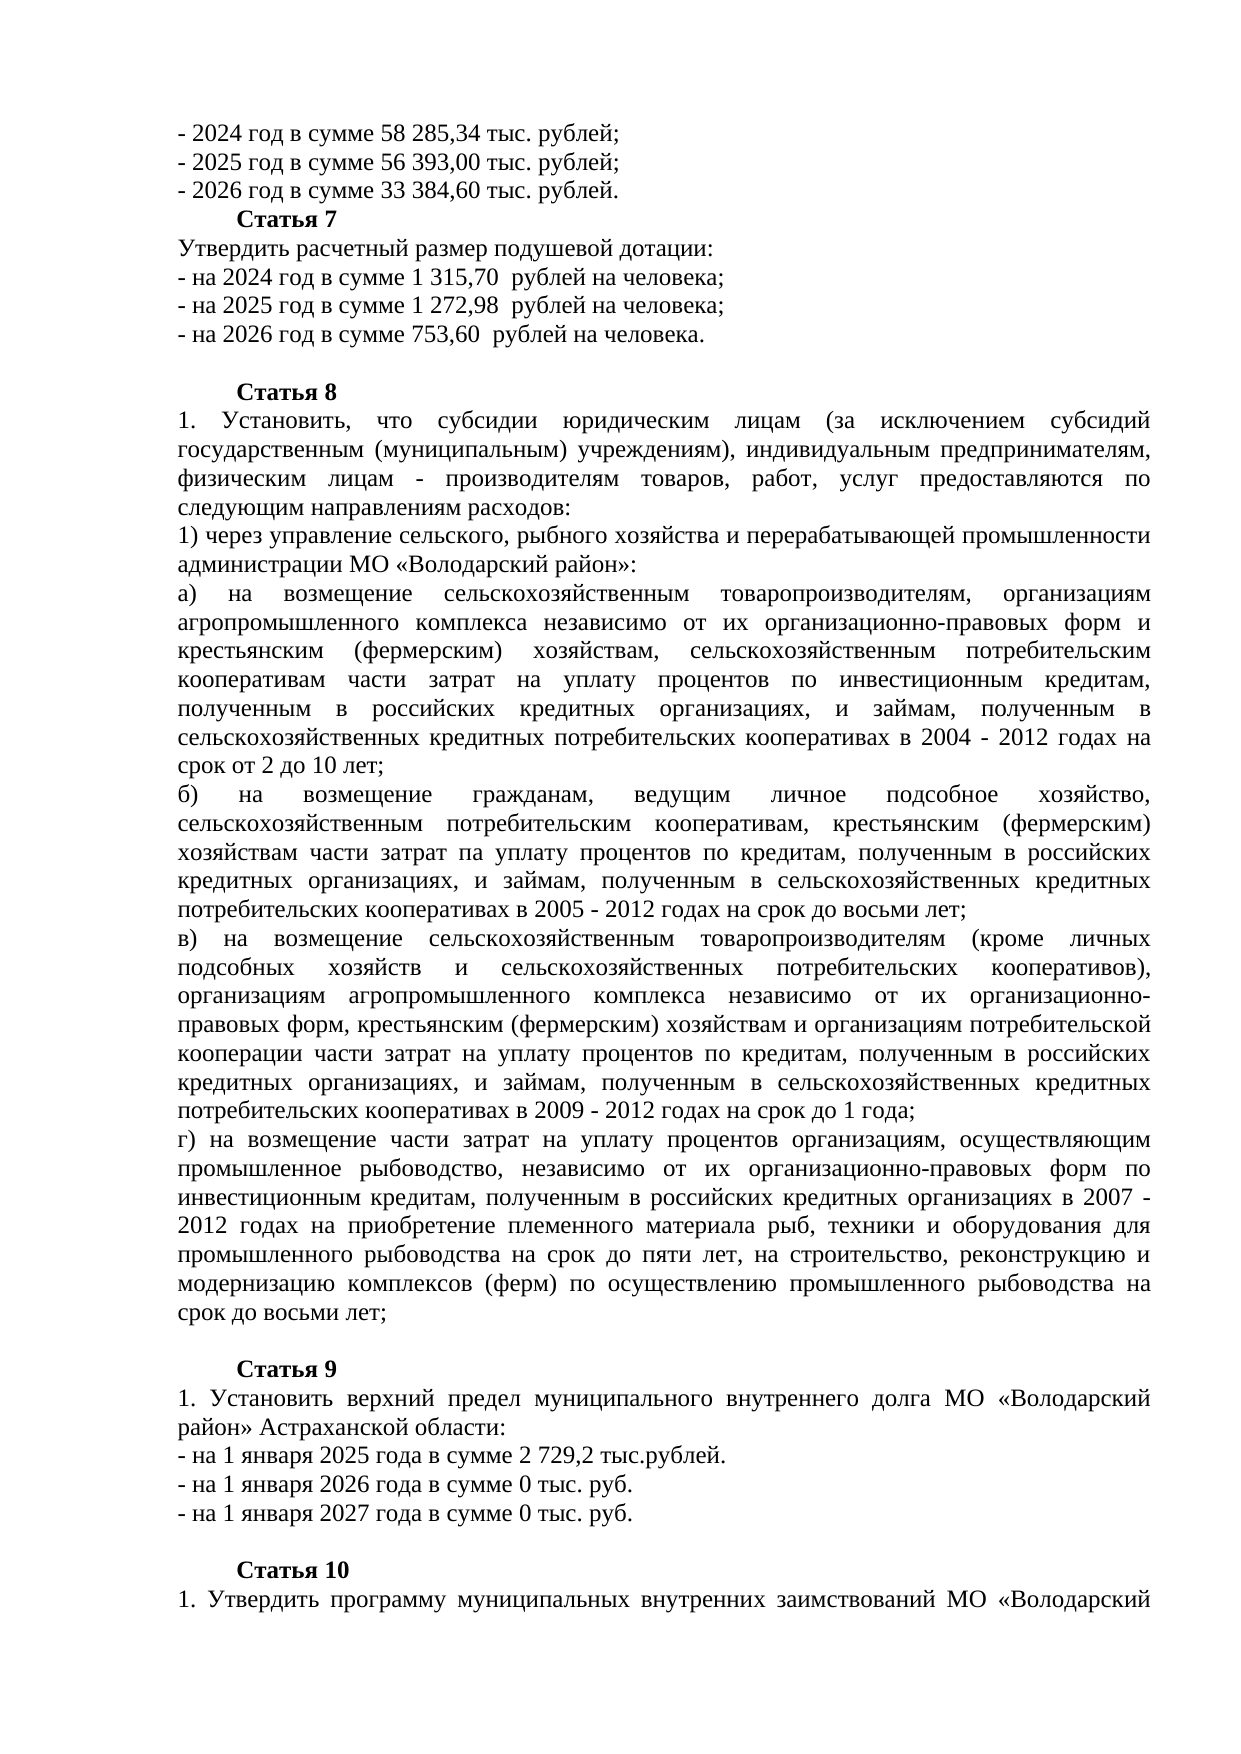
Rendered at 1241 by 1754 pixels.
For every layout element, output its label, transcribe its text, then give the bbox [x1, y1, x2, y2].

text - на 2025 год в сумме 1 272,98 рублей на человека; [177, 291, 1152, 319]
text а) на возмещение сельскохозяйственным товаропроизводителям, организациям агропромышленного комплекса независимо от их организационно-правовых форм и крестьянским (фермерским) хозяйствам, сельскохозяйственным потребительским кооперативам части затрат на уплату процентов по инвестиционным кредитам, полученным в российских кредитных организациях, и займам, полученным в сельскохозяйственных кредитных потребительских кооперативах в 2004 - 2012 годах на срок от 2 до 10 лет; [177, 578, 1152, 779]
text - 2024 год в сумме 58 285,34 тыс. рублей; [177, 118, 1152, 147]
text б) на возмещение гражданам, ведущим личное подсобное хозяйство, сельскохозяйственным потребительским кооперативам, крестьянским (фермерским) хозяйствам части затрат па уплату процентов по кредитам, полученным в российских кредитных организациях, и займам, полученным в сельскохозяйственных кредитных потребительских кооперативах в 2005 - 2012 годах на срок до восьми лет; [177, 779, 1152, 923]
text - на 1 января 2025 года в сумме 2 729,2 тыс.рублей. [177, 1441, 1152, 1469]
text Статья 7 [177, 204, 1152, 233]
text Статья 10 [177, 1556, 1152, 1584]
text - 2026 год в сумме 33 384,60 тыс. рублей. [177, 176, 1152, 204]
text Статья 9 [177, 1354, 1152, 1383]
text - на 1 января 2026 года в сумме 0 тыс. руб. [177, 1469, 1152, 1498]
text 1. Установить верхний предел муниципального внутреннего долга МО «Володарский район» Астраханской области: [177, 1383, 1152, 1441]
text 1. Установить, что субсидии юридическим лицам (за исключением субсидий государственным (муниципальным) учреждениям), индивидуальным предпринимателям, физическим лицам - производителям товаров, работ, услуг предоставляются по следующим направлениям расходов: [177, 406, 1152, 521]
text г) на возмещение части затрат на уплату процентов организациям, осуществляющим промышленное рыбоводство, независимо от их организационно-правовых форм по инвестиционным кредитам, полученным в российских кредитных организациях в 2007 - 2012 годах на приобретение племенного материала рыб, техники и оборудования для промышленного рыбоводства на срок до пяти лет, на строительство, реконструкцию и модернизацию комплексов (ферм) по осуществлению промышленного рыбоводства на срок до восьми лет; [177, 1124, 1152, 1326]
text - 2025 год в сумме 56 393,00 тыс. рублей; [177, 147, 1152, 176]
text Статья 8 [177, 377, 1152, 406]
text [177, 1584, 1152, 1613]
text 1) через управление сельского, рыбного хозяйства и перерабатывающей промышленности администрации МО «Володарский район»: [177, 521, 1152, 578]
text Утвердить расчетный размер подушевой дотации: [177, 233, 1152, 262]
text в) на возмещение сельскохозяйственным товаропроизводителям (кроме личных подсобных хозяйств и сельскохозяйственных потребительских кооперативов), организациям агропромышленного комплекса независимо от их организационно-правовых форм, крестьянским (фермерским) хозяйствам и организациям потребительской кооперации части затрат на уплату процентов по кредитам, полученным в российских кредитных организациях, и займам, полученным в сельскохозяйственных кредитных потребительских кооперативах в 2009 - 2012 годах на срок до 1 года; [177, 923, 1152, 1124]
text - на 1 января 2027 года в сумме 0 тыс. руб. [177, 1498, 1152, 1527]
text - на 2026 год в сумме 753,60 рублей на человека. [177, 319, 1152, 348]
text - на 2024 год в сумме 1 315,70 рублей на человека; [177, 262, 1152, 291]
